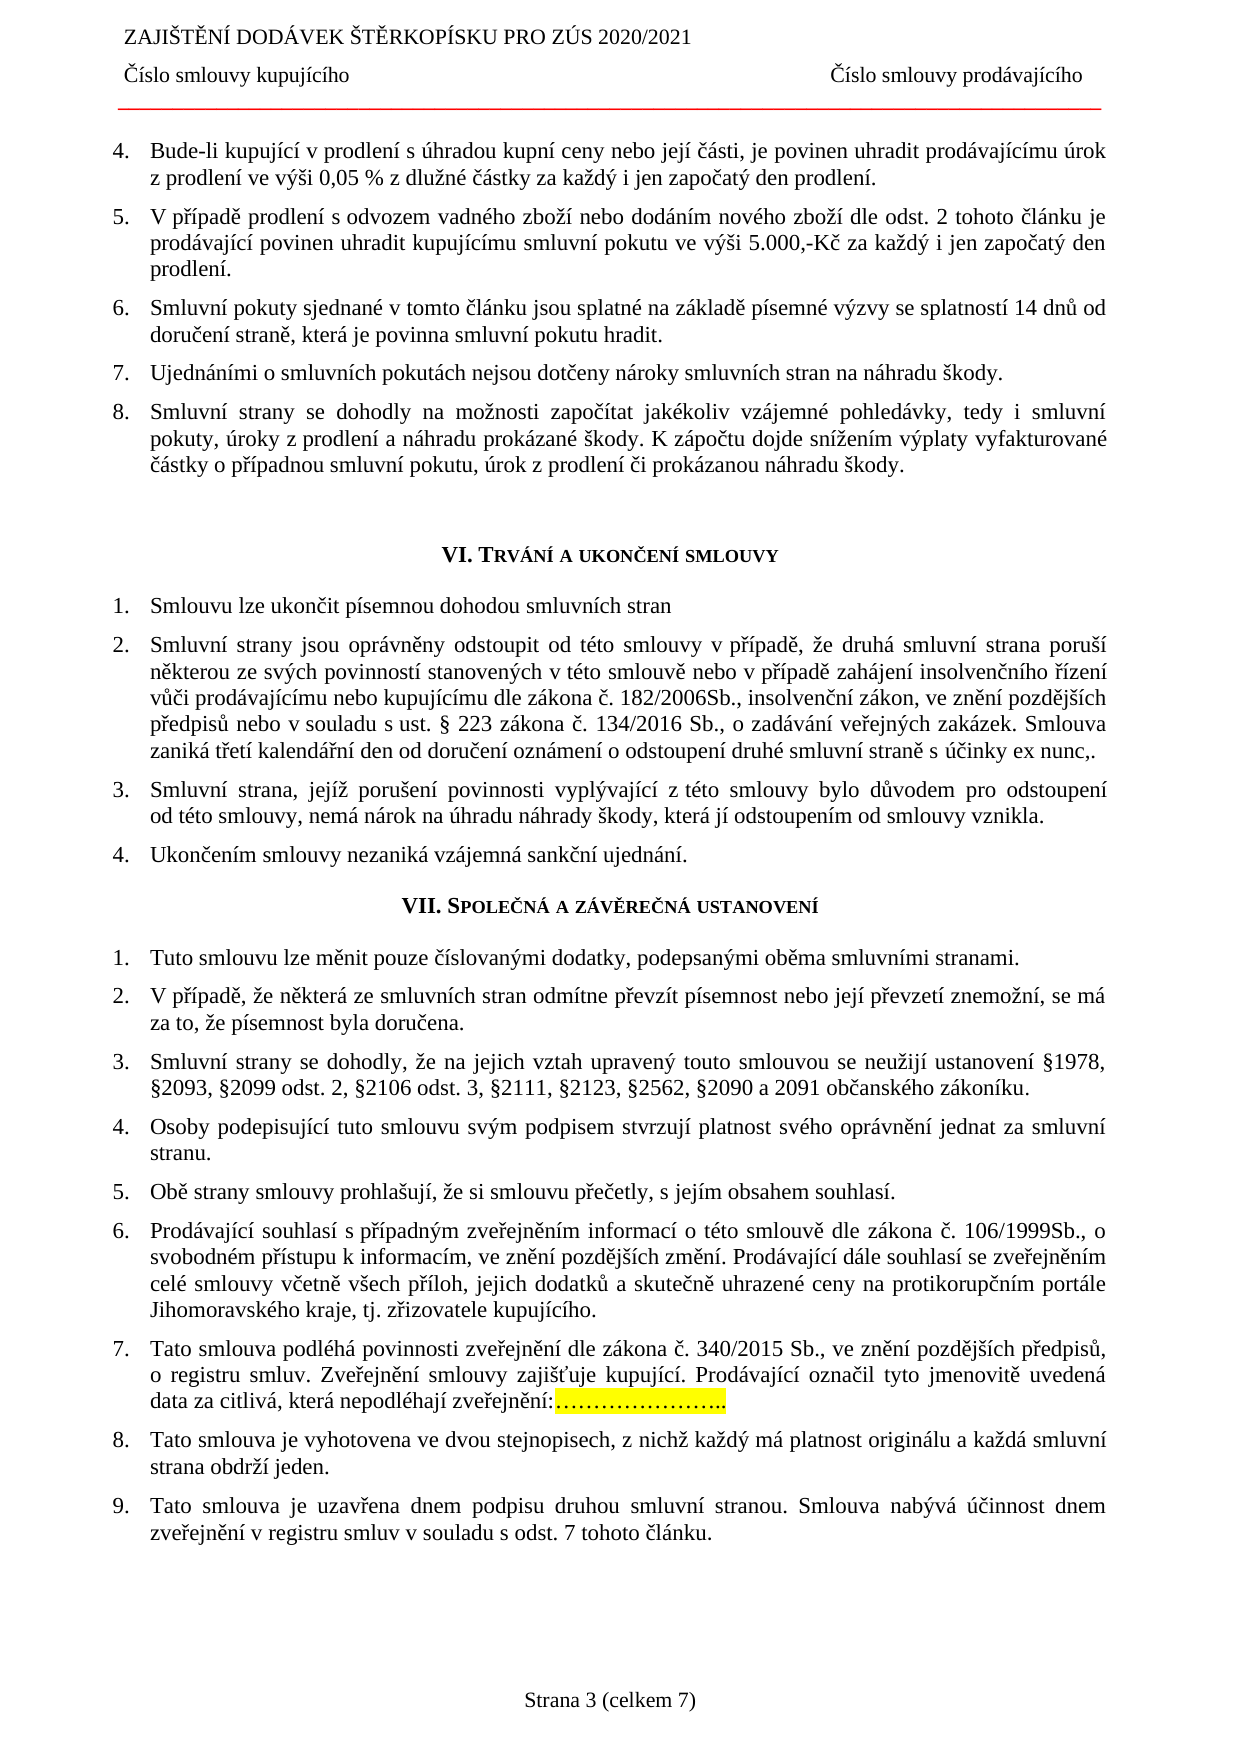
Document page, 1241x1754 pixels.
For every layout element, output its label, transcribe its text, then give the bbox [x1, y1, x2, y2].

list Ujednáními o smluvních pokutách nejsou dotčeny nároky smluvních stran na náhradu škody. [112, 359, 1107, 386]
list Smluvní pokuty sjednané v tomto článku jsou splatné na základě písemné výzvy se splatností 14 dnů od doručení straně, která je povinna smluvní pokutu hradit. [112, 294, 1107, 347]
list V případě prodlení s odvozem vadného zboží nebo dodáním nového zboží dle odst. 2 tohoto článku je prodávající povinen uhradit kupujícímu smluvní pokutu ve výši 5.000,-Kč za každý i jen započatý den prodlení. [112, 203, 1107, 282]
text VI. Trvání a ukončení smlouvy [112, 541, 1107, 568]
list Osoby podepisující tuto smlouvu svým podpisem stvrzují platnost svého oprávnění jednat za smluvní stranu. [112, 1113, 1107, 1166]
list Prodávající souhlasí s případným zveřejněním informací o této smlouvě dle zákona č. 106/1999Sb., o svobodném přístupu k informacím, ve znění pozdějších změní. Prodávající dále souhlasí se zveřejněním celé smlouvy včetně všech příloh, jejich dodatků a skutečně uhrazené ceny na protikorupčním portále Jihomoravského kraje, tj. zřizovatele kupujícího. [112, 1217, 1107, 1322]
list Smluvní strany se dohodly na možnosti započítat jakékoliv vzájemné pohledávky, tedy i smluvní pokuty, úroky z prodlení a náhradu prokázané škody. K zápočtu dojde snížením výplaty vyfakturované částky o případnou smluvní pokutu, úrok z prodlení či prokázanou náhradu škody. [112, 398, 1107, 477]
list Tuto smlouvu lze měnit pouze číslovanými dodatky, podepsanými oběma smluvními stranami. [112, 944, 1107, 970]
list Smlouvu lze ukončit písemnou dohodou smluvních stran [112, 593, 1107, 619]
text VII. Společná a závěrečná ustanovení [112, 892, 1107, 919]
list Tato smlouva podléhá povinnosti zveřejnění dle zákona č. 340/2015 Sb., ve znění pozdějších předpisů, o registru smluv. Zveřejnění smlouvy zajišťuje kupující. Prodávající označil tyto jmenovitě uvedená data za citlivá, která nepodléhají zveřejnění:………………….. [112, 1335, 1107, 1414]
list V případě, že některá ze smluvních stran odmítne převzít písemnost nebo její převzetí znemožní, se má za to, že písemnost byla doručena. [112, 982, 1107, 1035]
list Ukončením smlouvy nezaniká vzájemná sankční ujednání. [112, 841, 1107, 867]
list Tato smlouva je uzavřena dnem podpisu druhou smluvní stranou. Smlouva nabývá účinnost dnem zveřejnění v registru smluv v souladu s odst. 7 tohoto článku. [112, 1492, 1107, 1546]
list Obě strany smlouvy prohlašují, že si smlouvu přečetly, s jejím obsahem souhlasí. [112, 1178, 1107, 1204]
list Smluvní strany jsou oprávněny odstoupit od této smlouvy v případě, že druhá smluvní strana poruší některou ze svých povinností stanovených v této smlouvě nebo v případě zahájení insolvenčního řízení vůči prodávajícímu nebo kupujícímu dle zákona č. 182/2006Sb., insolvenční zákon, ve znění pozdějších předpisů nebo v souladu s ust. § 223 zákona č. 134/2016 Sb., o zadávání veřejných zakázek. Smlouva zaniká třetí kalendářní den od doručení oznámení o odstoupení druhé smluvní straně s účinky ex nunc,. [112, 631, 1107, 763]
list Smluvní strana, jejíž porušení povinnosti vyplývající z této smlouvy bylo důvodem pro odstoupení od této smlouvy, nemá nárok na úhradu náhrady škody, která jí odstoupením od smlouvy vznikla. [112, 776, 1107, 828]
list Smluvní strany se dohodly, že na jejich vztah upravený touto smlouvou se neužijí ustanovení §1978, §2093, §2099 odst. 2, §2106 odst. 3, §2111, §2123, §2562, §2090 a 2091 občanského zákoníku. [112, 1048, 1107, 1100]
list Tato smlouva je vyhotovena ve dvou stejnopisech, z nichž každý má platnost originálu a každá smluvní strana obdrží jeden. [112, 1426, 1107, 1479]
list Bude-li kupující v prodlení s úhradou kupní ceny nebo její části, je povinen uhradit prodávajícímu úrok z prodlení ve výši 0,05 % z dlužné částky za každý i jen započatý den prodlení. [112, 137, 1107, 190]
